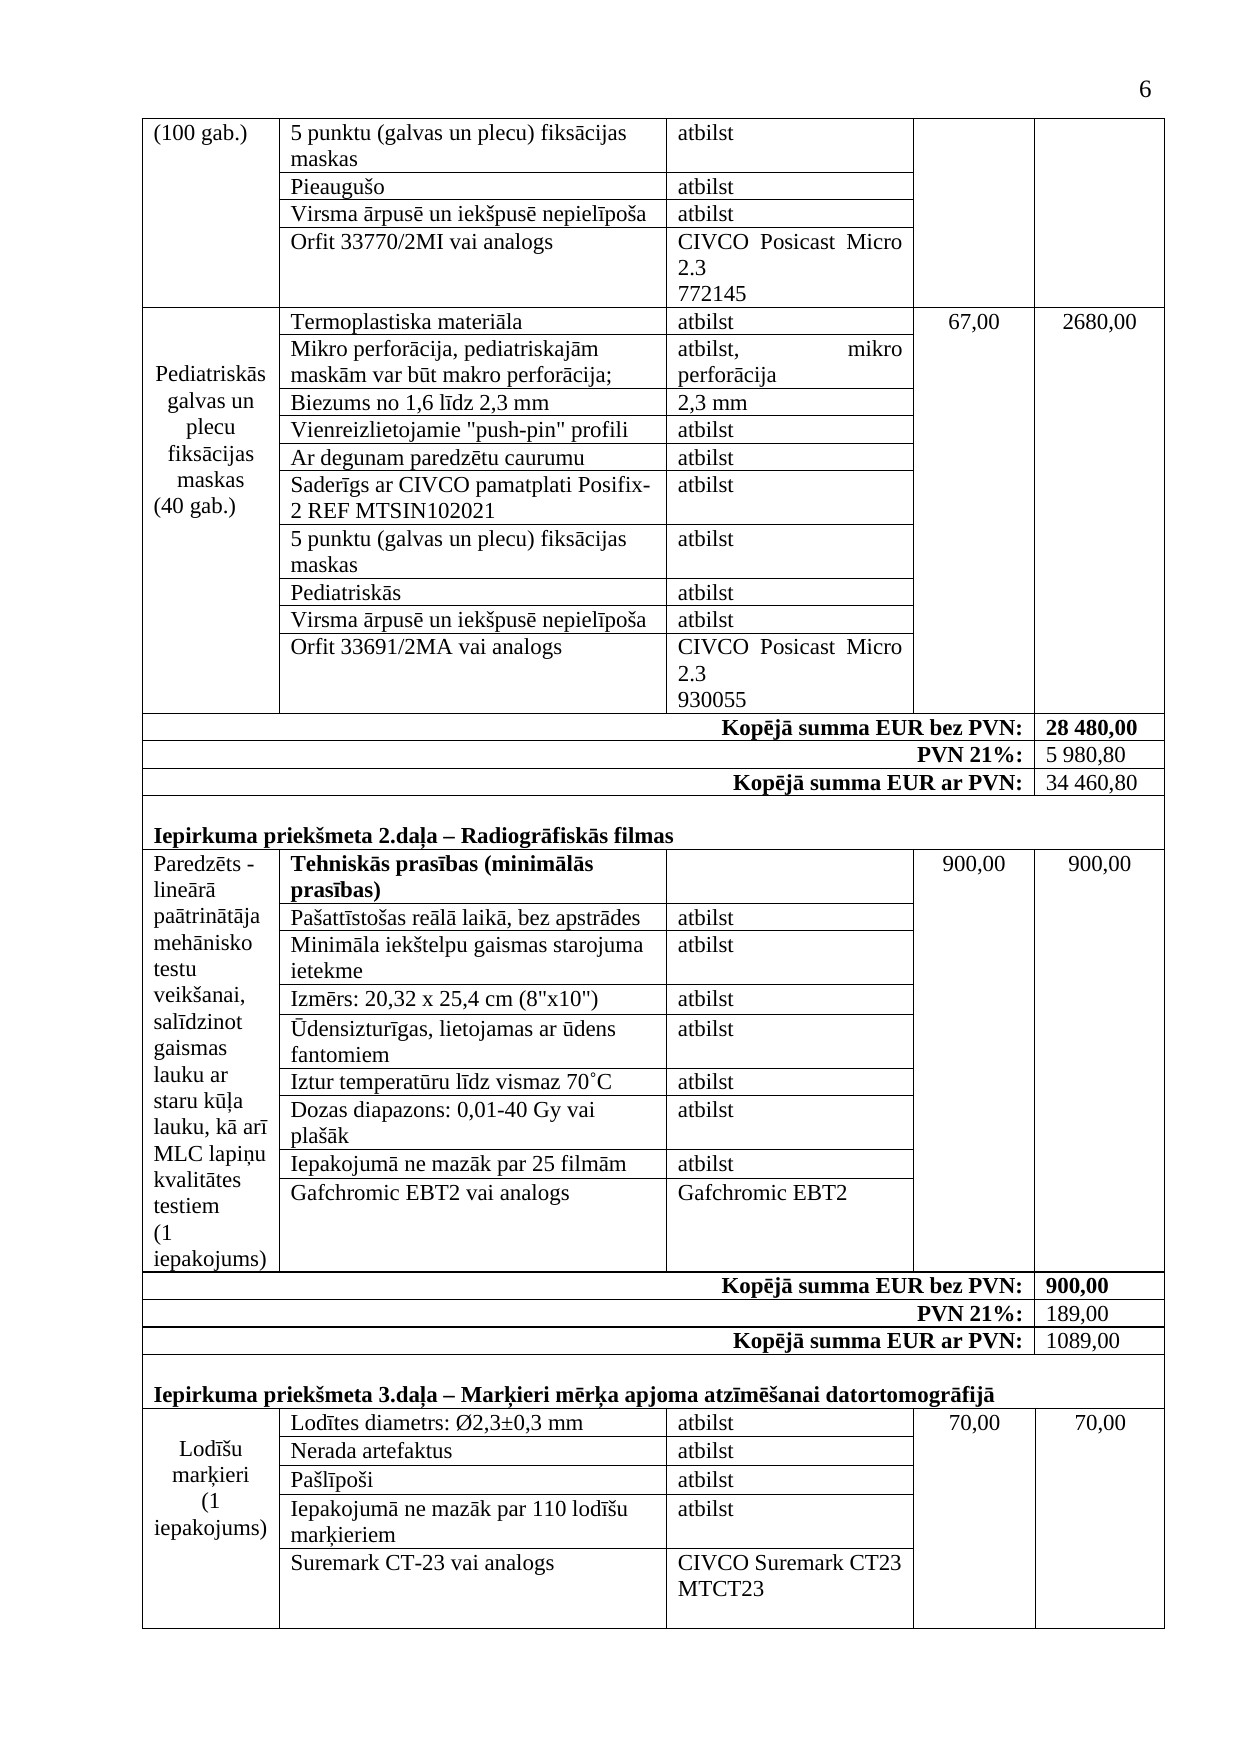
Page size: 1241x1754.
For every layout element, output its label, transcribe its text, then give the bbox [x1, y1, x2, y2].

table_cell 5 980,80 [1035, 741, 1164, 768]
table_cell atbilst [667, 308, 913, 334]
table_cell Pieaugušo [280, 173, 666, 199]
table_cell Dozas diapazons: 0,01-40 Gy vai plašāk [280, 1096, 666, 1149]
table_cell Biezums no 1,6 līdz 2,3 mm [280, 389, 666, 415]
table_cell atbilst [667, 1096, 913, 1149]
table_cell atbilst [667, 1150, 913, 1178]
table_cell Gafchromic EBT2 [667, 1179, 913, 1271]
table_cell 900,00 [1035, 850, 1164, 1271]
table_cell atbilst [667, 1466, 913, 1494]
table_cell Iepakojumā ne mazāk par 25 filmām [280, 1150, 666, 1178]
table_cell Minimāla iekštelpu gaismas starojuma ietekme [280, 931, 666, 984]
table_cell 5 punktu (galvas un plecu) fiksācijas maskas [280, 525, 666, 578]
table_cell 28 480,00 [1035, 714, 1164, 740]
table_cell atbilst [667, 606, 913, 632]
table_cell Iepakojumā ne mazāk par 110 lodīšu marķieriem [280, 1495, 666, 1547]
table_cell 2,3 mm [667, 389, 913, 415]
table_cell 70,00 [914, 1409, 1035, 1628]
table_cell Orfit 33691/2MA vai analogs [280, 634, 666, 712]
table_cell atbilst [667, 579, 913, 605]
table_cell Gafchromic EBT2 vai analogs [280, 1179, 666, 1271]
table_cell Suremark CT-23 vai analogs [280, 1549, 666, 1628]
table_cell 189,00 [1035, 1300, 1164, 1326]
table_cell 900,00 [1035, 1273, 1164, 1299]
table_cell atbilst [667, 173, 913, 199]
table_cell 2680,00 [1035, 308, 1164, 712]
table_cell Saderīgs ar CIVCO pamatplati Posifix-2 REF MTSIN102021 [280, 471, 666, 524]
table_cell Mikro perforācija, pediatriskajām maskām var būt makro perforācija; [280, 335, 666, 388]
table_cell atbilst, mikro perforācija [667, 335, 913, 388]
table_cell atbilst [667, 1409, 913, 1436]
table_cell atbilst [667, 200, 913, 227]
table_cell atbilst [667, 525, 913, 578]
table_cell Pašlīpoši [280, 1466, 666, 1494]
table_cell Virsma ārpusē un iekšpusē nepielīpoša [280, 200, 666, 227]
table_cell 1089,00 [1035, 1328, 1164, 1354]
table_cell PVN 21%: [143, 741, 1034, 768]
table_cell [667, 850, 913, 902]
table_cell Izmērs: 20,32 x 25,4 cm (8"x10") [280, 985, 666, 1014]
table_cell CIVCO Posicast Micro 2.3 930055 [667, 634, 913, 712]
table_cell atbilst [667, 904, 913, 930]
table_cell 34 460,80 [1035, 769, 1164, 795]
table_cell atbilst [667, 444, 913, 470]
table_cell Pašattīstošas reālā laikā, bez apstrādes [280, 904, 666, 930]
table_cell Virsma ārpusē un iekšpusē nepielīpoša [280, 606, 666, 632]
table_cell Iepirkuma priekšmeta 2.daļa – Radiogrāfiskās filmas [143, 796, 1164, 849]
table_cell atbilst [667, 1069, 913, 1095]
table_cell Kopējā summa EUR ar PVN: [143, 769, 1034, 795]
table_cell atbilst [667, 1495, 913, 1547]
table_cell CIVCO Suremark CT23 MTCT23 [667, 1549, 913, 1628]
table_cell Paredzēts - lineārā paātrinātāja mehānisko testu veikšanai, salīdzinot gaismas lauku ar staru kūļa lauku, kā arī MLC lapiņu kvalitātes testiem (1 iepakojums) [143, 850, 279, 1271]
table_cell atbilst [667, 119, 913, 172]
table_cell Ar degunam paredzētu caurumu [280, 444, 666, 470]
table_cell atbilst [667, 931, 913, 984]
table_cell Orfit 33770/2MI vai analogs [280, 228, 666, 307]
table_cell CIVCO Posicast Micro 2.3 772145 [667, 228, 913, 307]
table_cell atbilst [667, 471, 913, 524]
table_cell Kopējā summa EUR bez PVN: [143, 714, 1034, 740]
table_cell 900,00 [914, 850, 1034, 1271]
table_cell Lodītes diametrs: Ø2,3±0,3 mm [280, 1409, 666, 1436]
table_cell Pediatriskās galvas un plecu fiksācijas maskas (40 gab.) [143, 308, 279, 712]
table_cell Iztur temperatūru līdz vismaz 70˚C [280, 1069, 666, 1095]
table_cell atbilst [667, 1437, 913, 1465]
table_cell PVN 21%: [143, 1300, 1034, 1326]
table_cell atbilst [667, 985, 913, 1014]
table_cell Vienreizlietojamie "push-pin" profili [280, 416, 666, 443]
table_cell Iepirkuma priekšmeta 3.daļa – Marķieri mērķa apjoma atzīmēšanai datortomogrāfijā [143, 1355, 1164, 1407]
table_cell Kopējā summa EUR ar PVN: [143, 1328, 1034, 1354]
table_cell Tehniskās prasības (minimālās prasības) [280, 850, 666, 902]
table_cell Lodīšu marķieri (1 iepakojums) [143, 1409, 279, 1628]
table_cell Pediatriskās [280, 579, 666, 605]
table_cell Kopējā summa EUR bez PVN: [143, 1273, 1034, 1299]
table_cell Termoplastiska materiāla [280, 308, 666, 334]
table_cell 67,00 [914, 308, 1034, 712]
table_cell 5 punktu (galvas un plecu) fiksācijas maskas [280, 119, 666, 172]
table_cell atbilst [667, 416, 913, 443]
table_cell 70,00 [1036, 1409, 1164, 1628]
table_cell Nerada artefaktus [280, 1437, 666, 1465]
table_cell Ūdensizturīgas, lietojamas ar ūdens fantomiem [280, 1015, 666, 1067]
table_cell atbilst [667, 1015, 913, 1067]
